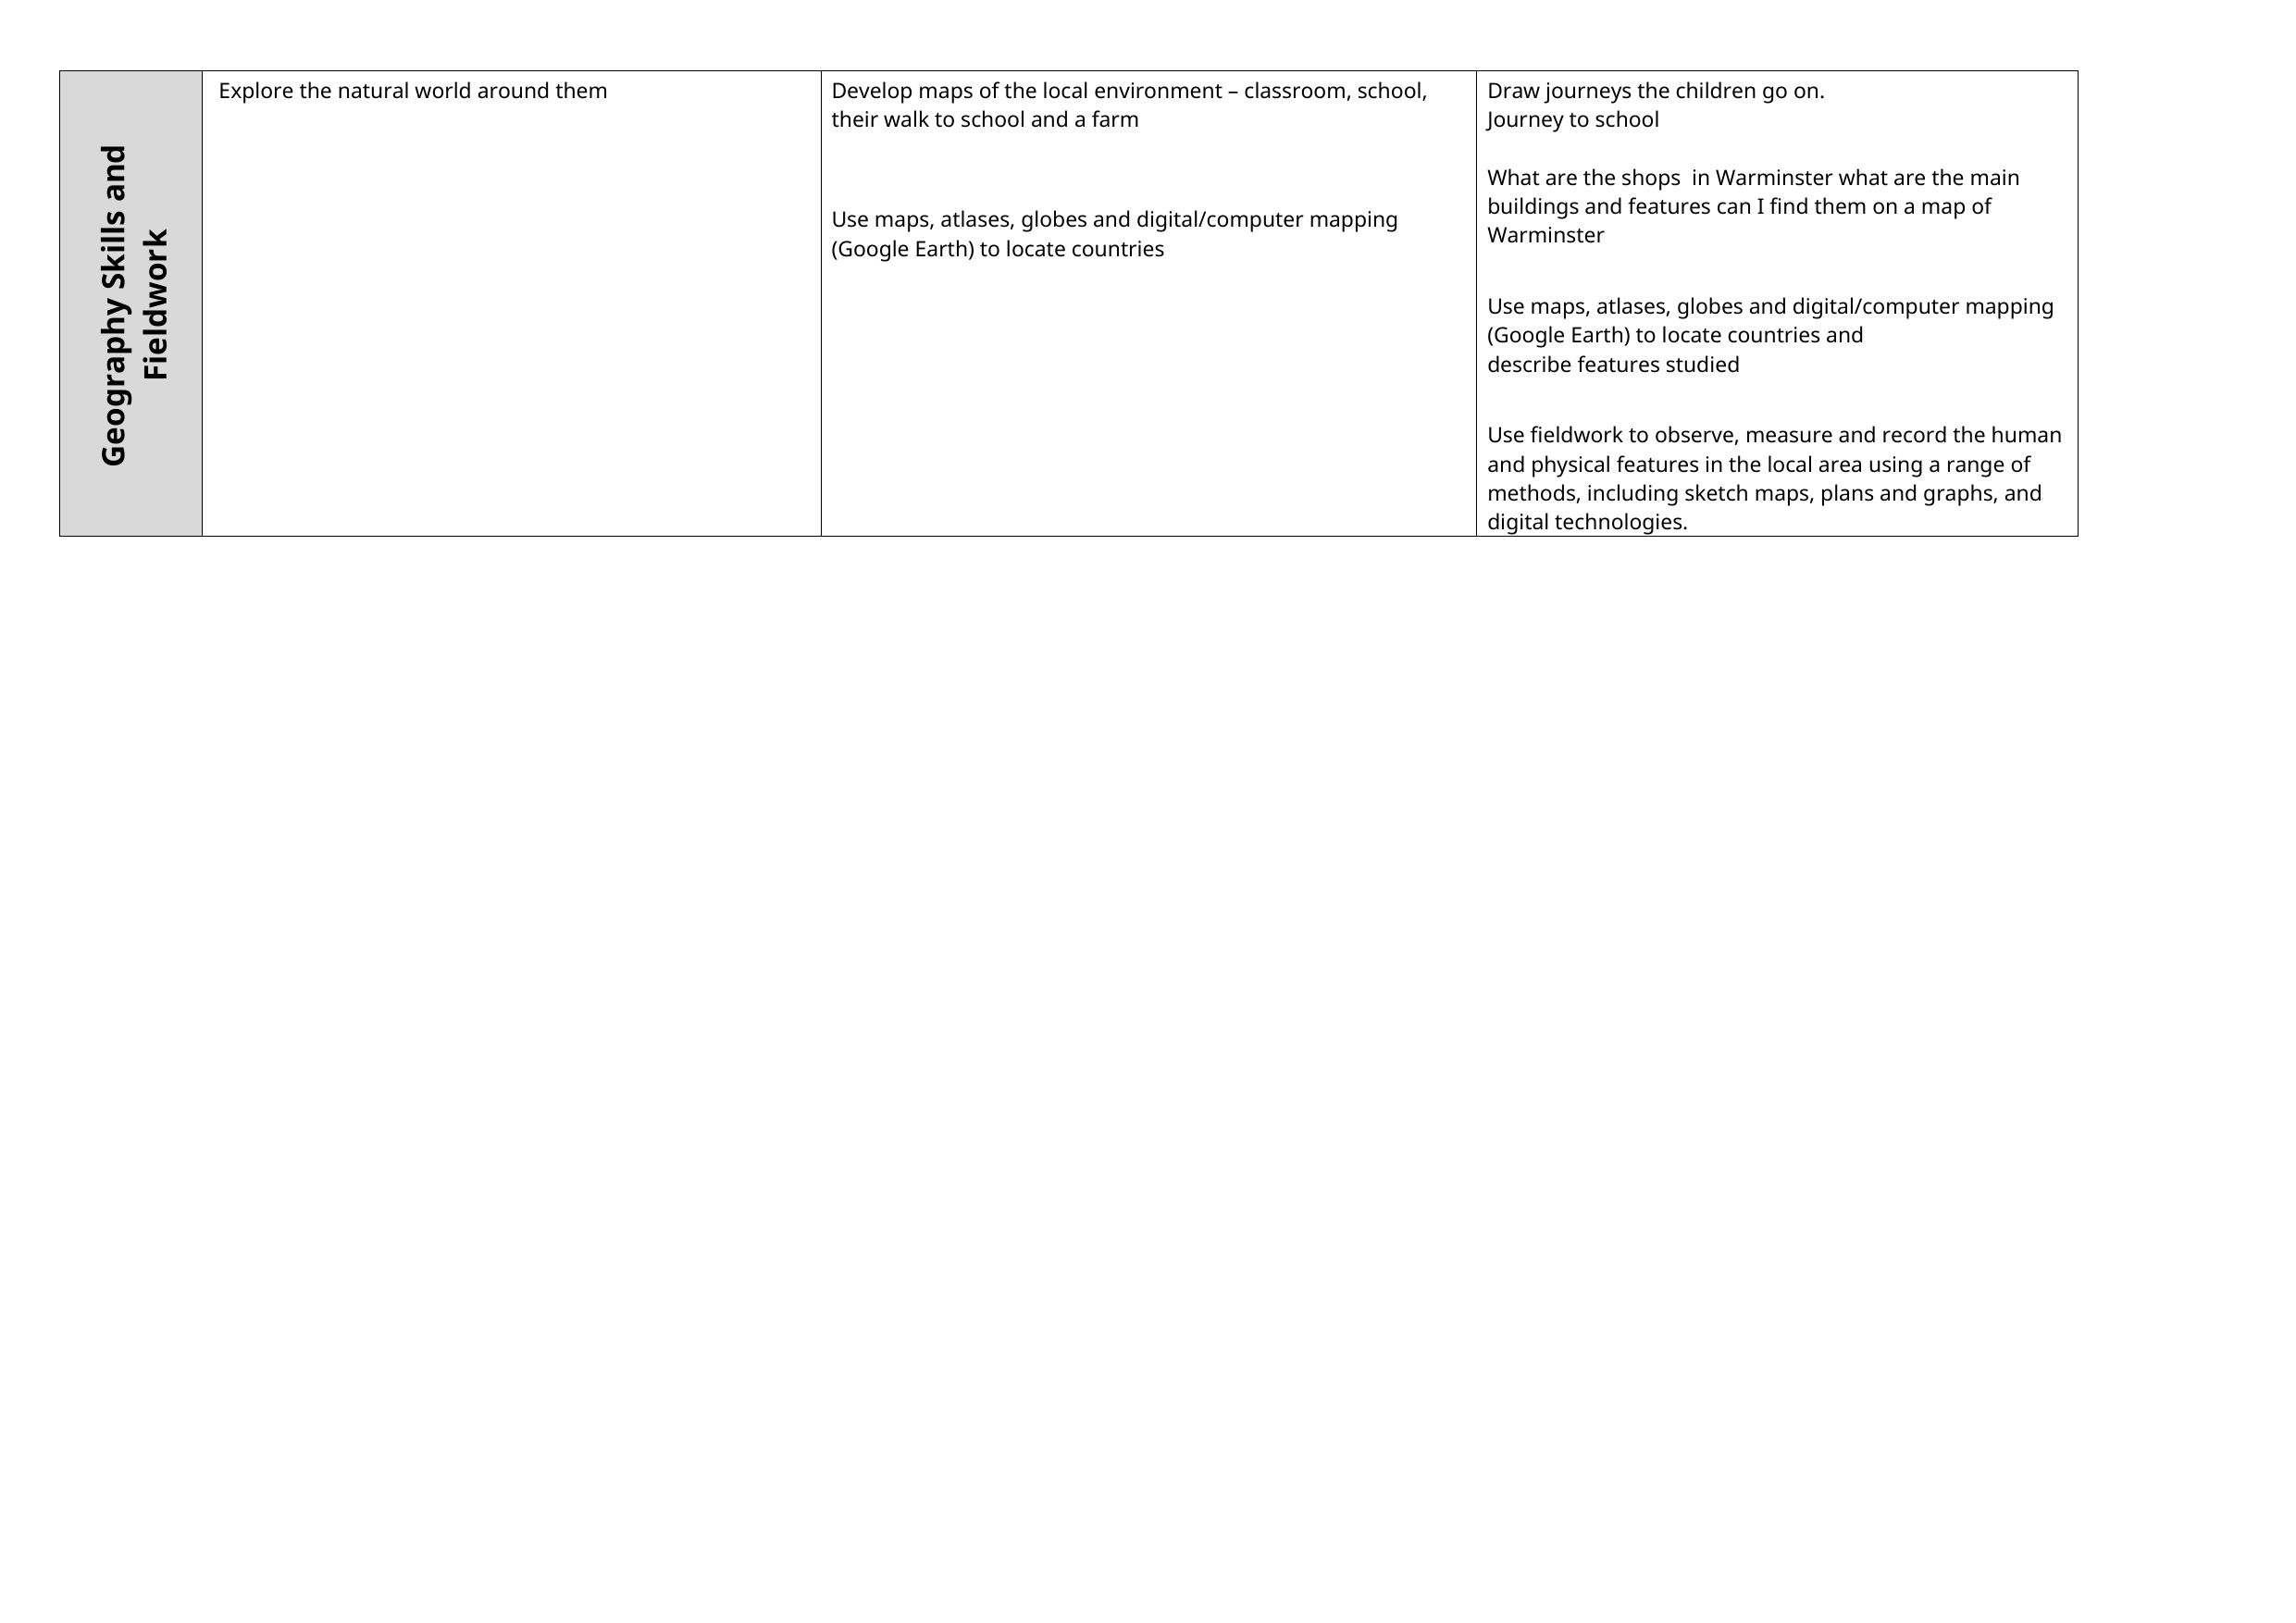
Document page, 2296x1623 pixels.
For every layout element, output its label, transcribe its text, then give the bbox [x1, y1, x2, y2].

table_cell Draw journeys the children go on. Journey to school What are the shops in Warminster what are the main buildings and features can I find them on a map of Warminster Use maps, atlases, globes and digital/computer mapping (Google Earth) to locate countries and describe features studied Use fieldwork to observe, measure and record the human and physical features in the local area using a range of methods, including sketch maps, plans and graphs, and digital technologies. [1477, 71, 2078, 536]
table_cell Explore the natural world around them [203, 71, 821, 536]
table_cell Geography Skills and Fieldwork [60, 71, 202, 536]
table_cell Develop maps of the local environment – classroom, school, their walk to school and a farm Use maps, atlases, globes and digital/computer mapping (Google Earth) to locate countries [822, 71, 1476, 536]
